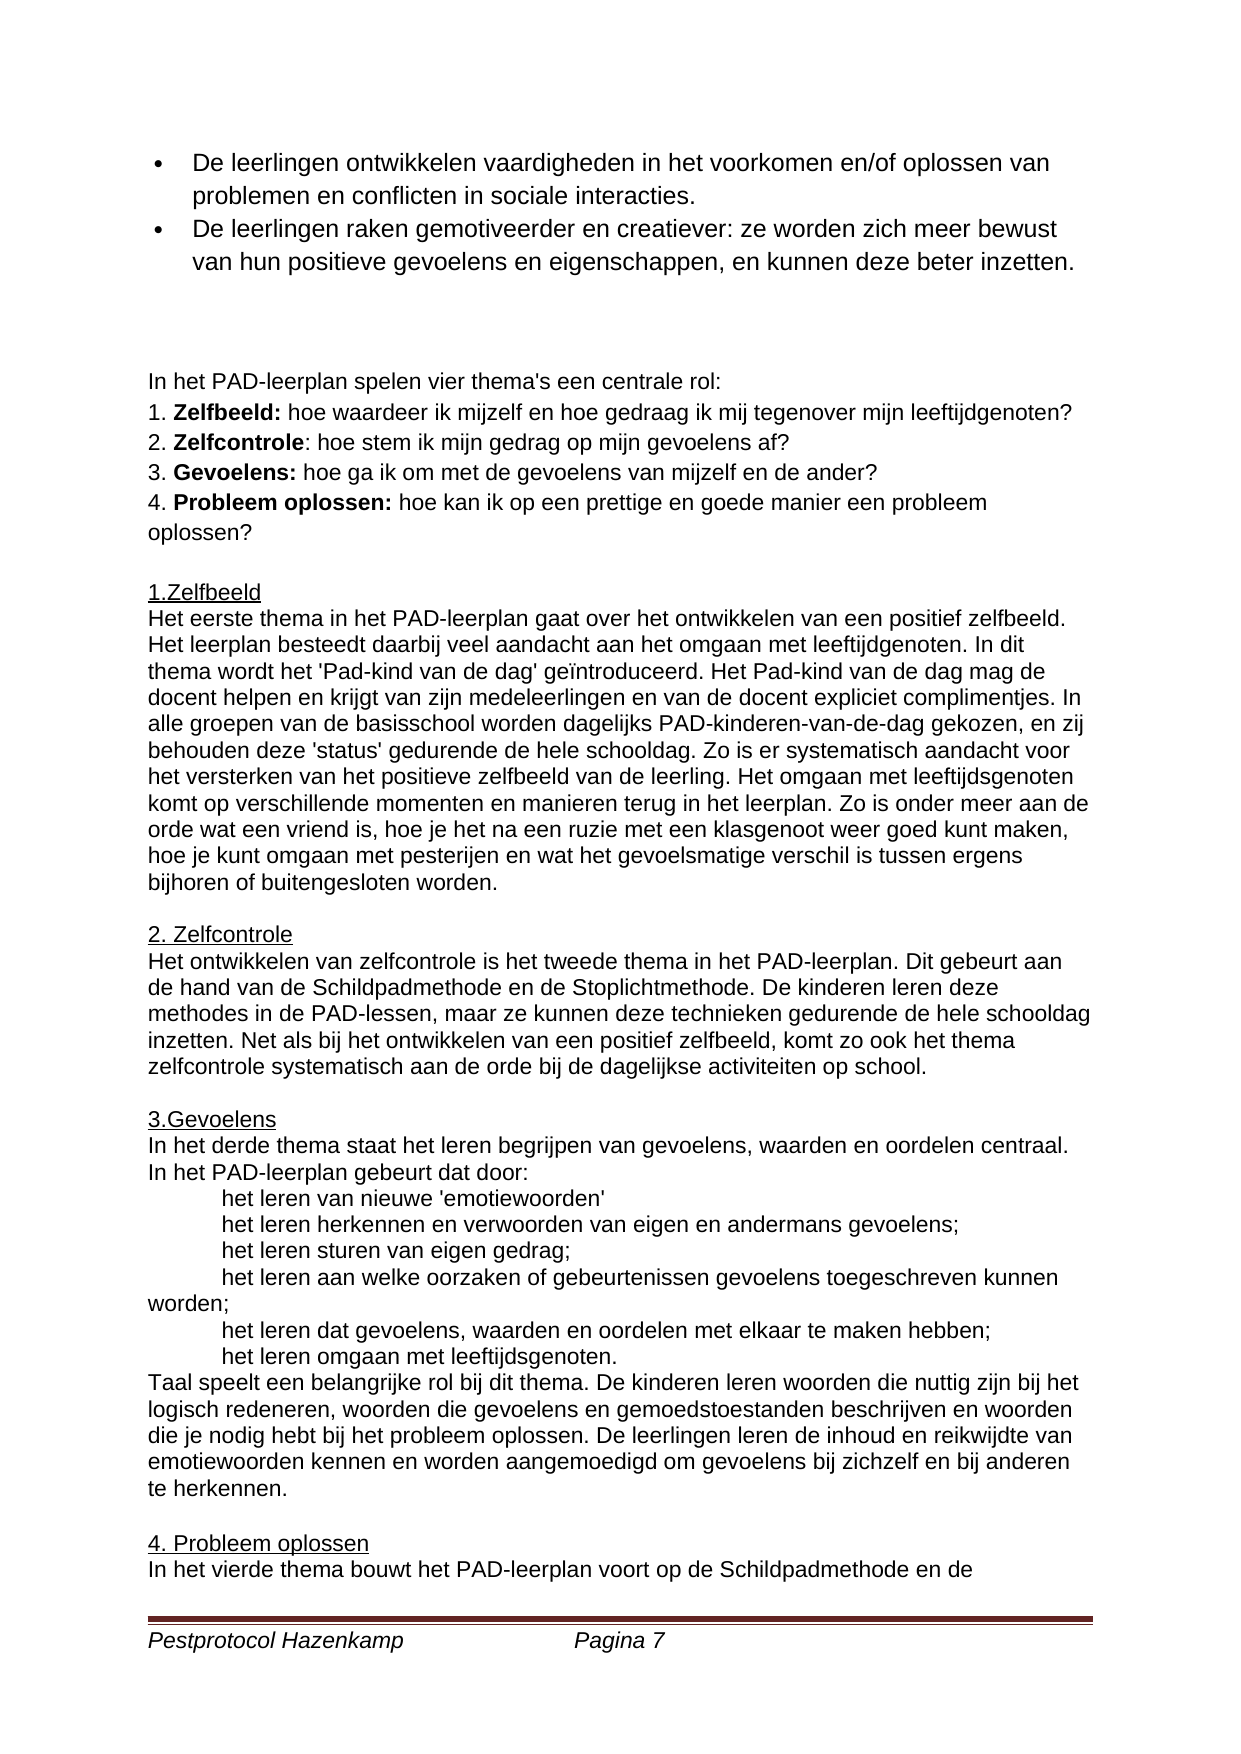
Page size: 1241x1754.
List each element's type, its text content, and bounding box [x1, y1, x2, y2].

text het leren van nieuwe 'emotiewoorden' [148, 1185, 1093, 1211]
list De leerlingen ontwikkelen vaardigheden in het voorkomen en/of oplossen van problemen en conflicten in sociale interacties. [154, 148, 1093, 209]
text 1.Zelfbeeld Het eerste thema in het PAD-leerplan gaat over het ontwikkelen van een positief zelfbeeld. Het leerplan besteedt daarbij veel aandacht aan het omgaan met leeftijdgenoten. In dit thema wordt het 'Pad-kind van de dag' geïntroduceerd. Het Pad-kind van de dag mag de docent helpen en krijgt van zijn medeleerlingen en van de docent expliciet complimentjes. In alle groepen van de basisschool worden dagelijks PAD-kinderen-van-de-dag gekozen, en zij behouden deze 'status' gedurende de hele schooldag. Zo is er systematisch aandacht voor het versterken van het positieve zelfbeeld van de leerling. Het omgaan met leeftijdsgenoten komt op verschillende momenten en manieren terug in het leerplan. Zo is onder meer aan de orde wat een vriend is, hoe je het na een ruzie met een klasgenoot weer goed kunt maken, hoe je kunt omgaan met pesterijen en wat het gevoelsmatige verschil is tussen ergens bijhoren of buitengesloten worden. [148, 579, 1093, 895]
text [148, 1501, 1093, 1582]
text het leren dat gevoelens, waarden en oordelen met elkaar te maken hebben; [148, 1317, 1093, 1343]
text het leren aan welke oorzaken of gebeurtenissen gevoelens toegeschreven kunnen worden; [148, 1264, 1093, 1317]
text Taal speelt een belangrijke rol bij dit thema. De kinderen leren woorden die nuttig zijn bij het logisch redeneren, woorden die gevoelens en gemoedstoestanden beschrijven en woorden die je nodig hebt bij het probleem oplossen. De leerlingen leren de inhoud en reikwijdte van emotiewoorden kennen en worden aangemoedigd om gevoelens bij zichzelf en bij anderen te herkennen. [148, 1369, 1093, 1501]
text In het PAD-leerplan spelen vier thema's een centrale rol: 1. Zelfbeeld: hoe waardeer ik mijzelf en hoe gedraag ik mij tegenover mijn leeftijdgenoten? 2. Zelfcontrole: hoe stem ik mijn gedrag op mijn gevoelens af? 3. Gevoelens: hoe ga ik om met de gevoelens van mijzelf en de ander? 4. Probleem oplossen: hoe kan ik op een prettige en goede manier een probleem oplossen? [148, 368, 1093, 546]
text het leren sturen van eigen gedrag; [148, 1237, 1093, 1264]
list De leerlingen raken gemotiveerder en creatiever: ze worden zich meer bewust van hun positieve gevoelens en eigenschappen, en kunnen deze beter inzetten. [154, 214, 1093, 275]
text het leren herkennen en verwoorden van eigen en andermans gevoelens; [148, 1211, 1093, 1237]
text 3.Gevoelens In het derde thema staat het leren begrijpen van gevoelens, waarden en oordelen centraal. In het PAD-leerplan gebeurt dat door: [148, 1079, 1093, 1185]
text het leren omgaan met leeftijdsgenoten. [148, 1343, 1093, 1369]
text 2. Zelfcontrole Het ontwikkelen van zelfcontrole is het tweede thema in het PAD-leerplan. Dit gebeurt aan de hand van de Schildpadmethode en de Stoplichtmethode. De kinderen leren deze methodes in de PAD-lessen, maar ze kunnen deze technieken gedurende de hele schooldag inzetten. Net als bij het ontwikkelen van een positief zelfbeeld, komt zo ook het thema zelfcontrole systematisch aan de orde bij de dagelijkse activiteiten op school. [148, 895, 1093, 1079]
